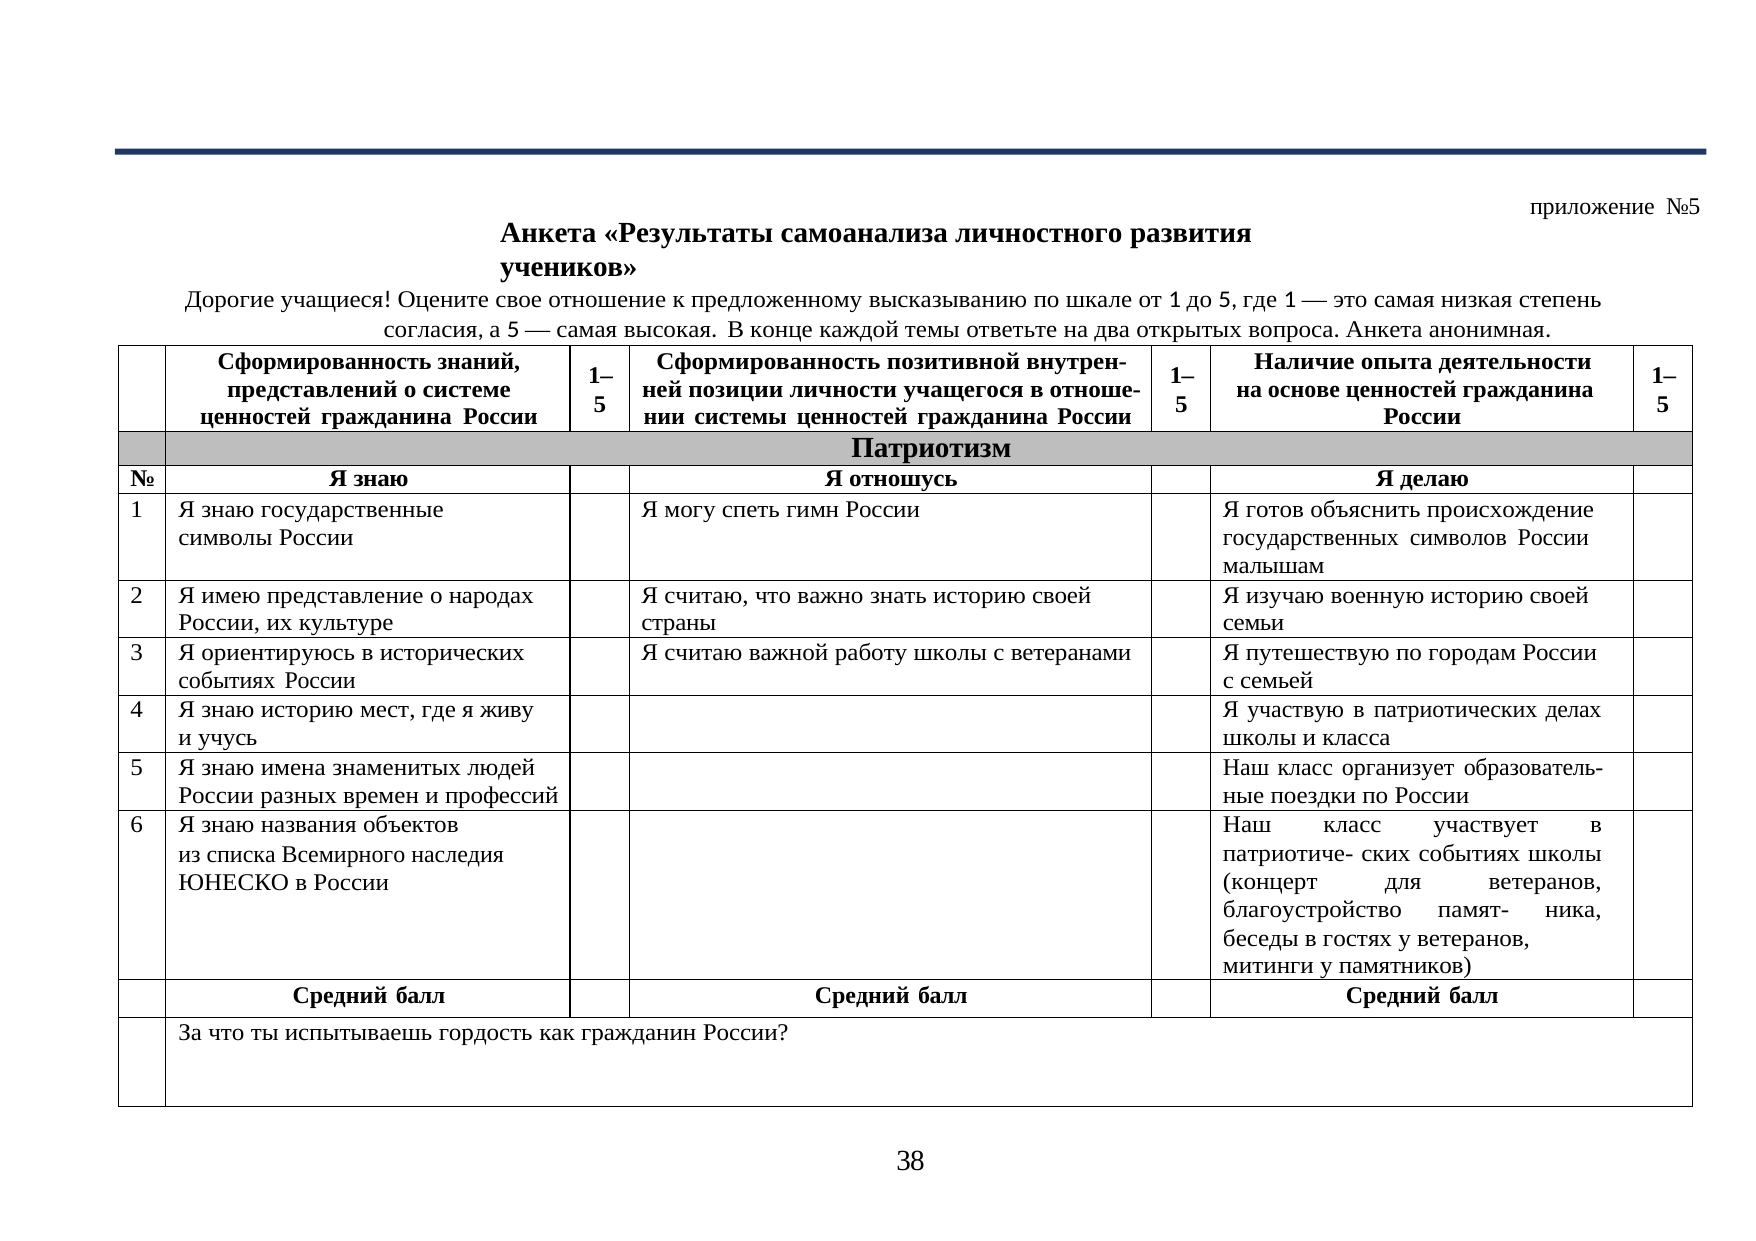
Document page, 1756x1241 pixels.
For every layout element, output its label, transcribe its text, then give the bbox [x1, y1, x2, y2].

table_cell [119, 432, 165, 465]
table_cell За что ты испытываешь гордость как гражданин России? [166, 1018, 1692, 1106]
table_header 1– 5 [571, 346, 629, 431]
text Дорогие учащиеся! Оцените свое отношение к предложенному высказыванию по шкале от 1 до 5, где 1 — это самая низкая степень согласия, а 5 — самая высокая. В конце каждой темы ответьте на два открытых вопроса. Анкета анонимная. [184, 284, 1696, 343]
table_cell № [119, 466, 165, 493]
table_cell [1634, 466, 1692, 493]
table_cell Патриотизм [166, 432, 1692, 465]
table_cell 1 [119, 494, 165, 579]
table_cell Средний балл [630, 980, 1151, 1017]
table_cell [571, 980, 629, 1017]
table_cell 3 [119, 638, 165, 694]
table_cell [1634, 638, 1692, 694]
table_header 1– 5 [1152, 346, 1210, 431]
table_cell Я делаю [1211, 466, 1633, 493]
table_cell [571, 466, 629, 493]
table_cell [571, 638, 629, 694]
table_cell [1634, 980, 1692, 1017]
table_cell Средний балл [166, 980, 569, 1017]
table_header Наличие опыта деятельности на основе ценностей гражданина России [1211, 346, 1633, 431]
table_cell Я имею представление о народах России, их культуре [166, 581, 569, 637]
table_header 1– 5 [1634, 346, 1692, 431]
table_cell Я знаю государственные символы России [166, 494, 569, 579]
table_cell [1152, 753, 1210, 809]
table_cell [119, 980, 165, 1017]
table_cell Наш класс организует образователь- ные поездки по России [1211, 753, 1633, 809]
table_cell [1152, 638, 1210, 694]
table_cell Я знаю имена знаменитых людей России разных времен и профессий [166, 753, 569, 809]
table_cell Я знаю [166, 466, 569, 493]
table_cell Я могу спеть гимн России [630, 494, 1151, 579]
text приложение №5 [1530, 192, 1713, 220]
table_cell 6 [119, 811, 165, 979]
table_cell [571, 753, 629, 809]
table_cell Я знаю историю мест, где я живу и учусь [166, 696, 569, 752]
table_cell Я считаю важной работу школы с ветеранами [630, 638, 1151, 694]
table_cell Наш класс участвует в патриотиче- ских событиях школы (концерт для ветеранов, благоустройство памят- ника, беседы в гостях у ветеранов, митинги у памятников) [1211, 811, 1633, 979]
table_cell [571, 581, 629, 637]
table_cell [1152, 466, 1210, 493]
table_header Сформированность знаний, представлений о системе ценностей гражданина России [166, 346, 569, 431]
table_cell Я участвую в патриотических делах школы и класса [1211, 696, 1633, 752]
table_cell Я считаю, что важно знать историю своей страны [630, 581, 1151, 637]
table_cell [1152, 581, 1210, 637]
table_cell [1152, 696, 1210, 752]
table_cell [571, 494, 629, 579]
table_cell Я отношусь [630, 466, 1151, 493]
table_cell 4 [119, 696, 165, 752]
table_cell Я изучаю военную историю своей семьи [1211, 581, 1633, 637]
table_cell Я знаю названия объектов из списка Всемирного наследия ЮНЕСКО в России [166, 811, 569, 979]
table_cell [1152, 494, 1210, 579]
table_cell 2 [119, 581, 165, 637]
table_cell [1634, 494, 1692, 579]
table_cell [1634, 696, 1692, 752]
table_cell Средний балл [1211, 980, 1633, 1017]
table_cell [571, 811, 629, 979]
table_cell [119, 1018, 165, 1106]
table_header [119, 346, 165, 431]
table_cell [630, 811, 1151, 979]
text Анкета «Результаты самоанализа личностного развития учеников» [500, 216, 1394, 283]
table_cell [571, 696, 629, 752]
table_cell Я ориентируюсь в исторических событиях России [166, 638, 569, 694]
table_cell Я путешествую по городам России с семьей [1211, 638, 1633, 694]
table_cell [1634, 811, 1692, 979]
table_cell [1634, 581, 1692, 637]
table_cell [1634, 753, 1692, 809]
table_cell [630, 753, 1151, 809]
table_cell [1152, 980, 1210, 1017]
table_cell Я готов объяснить происхождение государственных символов России малышам [1211, 494, 1633, 579]
table_cell [1152, 811, 1210, 979]
table_cell 5 [119, 753, 165, 809]
table_header Сформированность позитивной внутрен- ней позиции личности учащегося в отноше- нии системы ценностей гражданина России [630, 346, 1151, 431]
table_cell [630, 696, 1151, 752]
